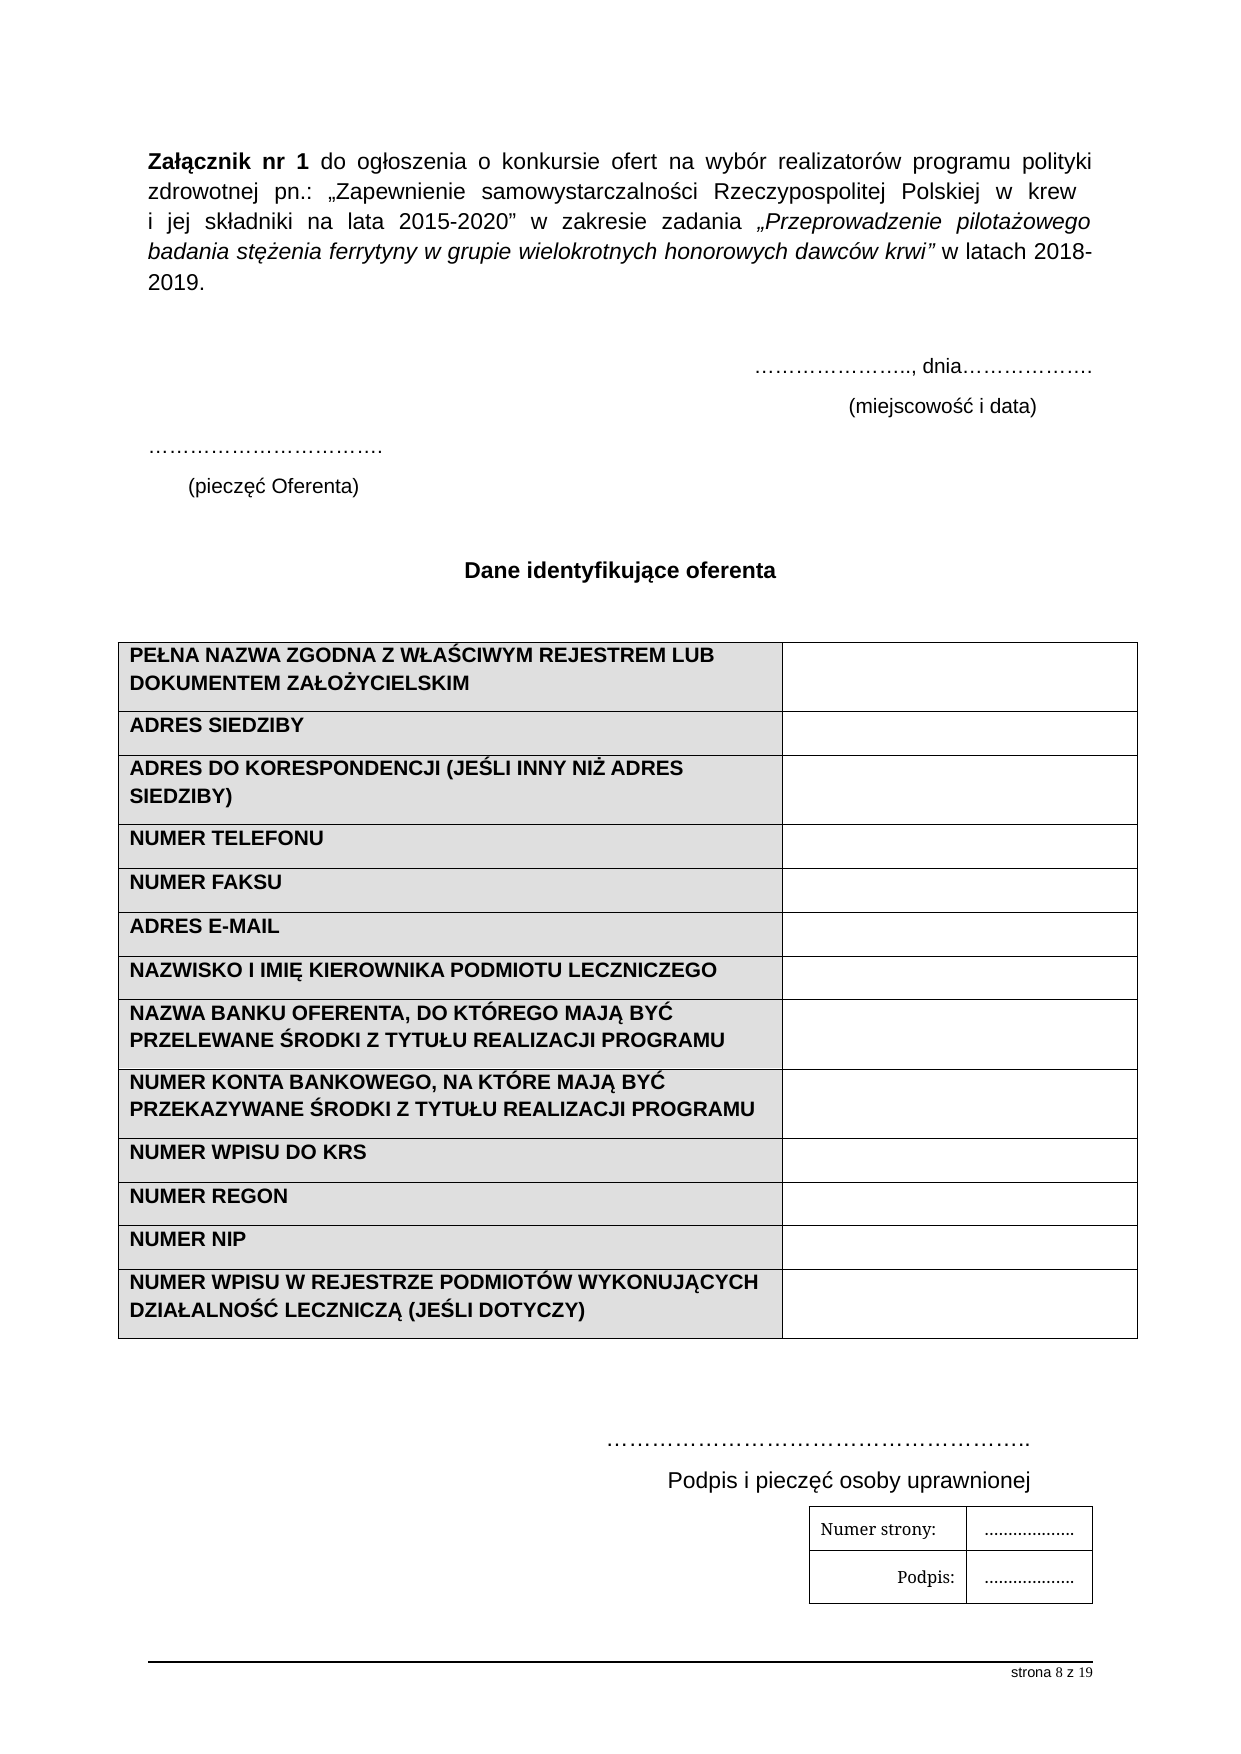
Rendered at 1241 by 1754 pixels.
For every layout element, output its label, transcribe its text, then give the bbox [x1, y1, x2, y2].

table_cell NUMER FAKSU [119, 869, 782, 912]
table_cell NUMER TELEFONU [119, 825, 782, 868]
table_cell [783, 825, 1137, 868]
text Załącznik nr 1 do ogłoszenia o konkursie ofert na wybór realizatorów programu polityki zdrowotnej pn.: „Zapewnienie samowystarczalności Rzeczypospolitej Polskiej w krew i jej składniki na lata 2015-2020” w zakresie zadania „Przeprowadzenie pilotażowego badania stężenia ferrytyny w grupie wielokrotnych honorowych dawców krwi” w latach 2018-2019. [148, 148, 1093, 295]
table_cell NUMER REGON [119, 1183, 782, 1225]
table_cell [783, 756, 1137, 824]
table_cell NAZWISKO I IMIĘ KIEROWNIKA PODMIOTU LECZNICZEGO [119, 957, 782, 999]
table_cell [783, 1183, 1137, 1225]
table_cell [783, 869, 1137, 912]
table_cell [783, 1270, 1137, 1338]
text (pieczęć Oferenta) [148, 474, 1093, 498]
text Podpis i pieczęć osoby uprawnionej [605, 1467, 1093, 1494]
table_cell NAZWA BANKU OFERENTA, DO KTÓREGO MAJĄ BYĆ PRZELEWANE ŚRODKI Z TYTUŁU REALIZACJI PROGRAMU [119, 1000, 782, 1068]
table_cell [783, 1139, 1137, 1182]
table_header PEŁNA NAZWA ZGODNA Z WŁAŚCIWYM REJESTREM LUB DOKUMENTEM ZAŁOŻYCIELSKIM [119, 643, 782, 711]
table_cell ADRES SIEDZIBY [119, 712, 782, 755]
table_cell NUMER NIP [119, 1226, 782, 1269]
table_cell NUMER KONTA BANKOWEGO, NA KTÓRE MAJĄ BYĆ PRZEKAZYWANE ŚRODKI Z TYTUŁU REALIZACJI PROGRAMU [119, 1070, 782, 1138]
text ……………………………………………….. [605, 1425, 1093, 1451]
table_cell [783, 1000, 1137, 1068]
text ………………….., dnia………………. [148, 354, 1093, 378]
text ……………………………. [148, 434, 1093, 458]
table_cell [783, 957, 1137, 999]
table_cell NUMER WPISU W REJESTRZE PODMIOTÓW WYKONUJĄCYCH DZIAŁALNOŚĆ LECZNICZĄ (JEŚLI DOTYCZY) [119, 1270, 782, 1338]
text Dane identyfikujące oferenta [148, 557, 1093, 583]
table_cell ADRES DO KORESPONDENCJI (JEŚLI INNY NIŻ ADRES SIEDZIBY) [119, 756, 782, 824]
table_cell NUMER WPISU DO KRS [119, 1139, 782, 1182]
table_cell [783, 1070, 1137, 1138]
text (miejscowość i data) [590, 394, 1093, 418]
table_cell [783, 1226, 1137, 1269]
table_cell [783, 712, 1137, 755]
table_header [783, 643, 1137, 711]
table_cell ADRES E-MAIL [119, 913, 782, 956]
table_cell [783, 913, 1137, 956]
